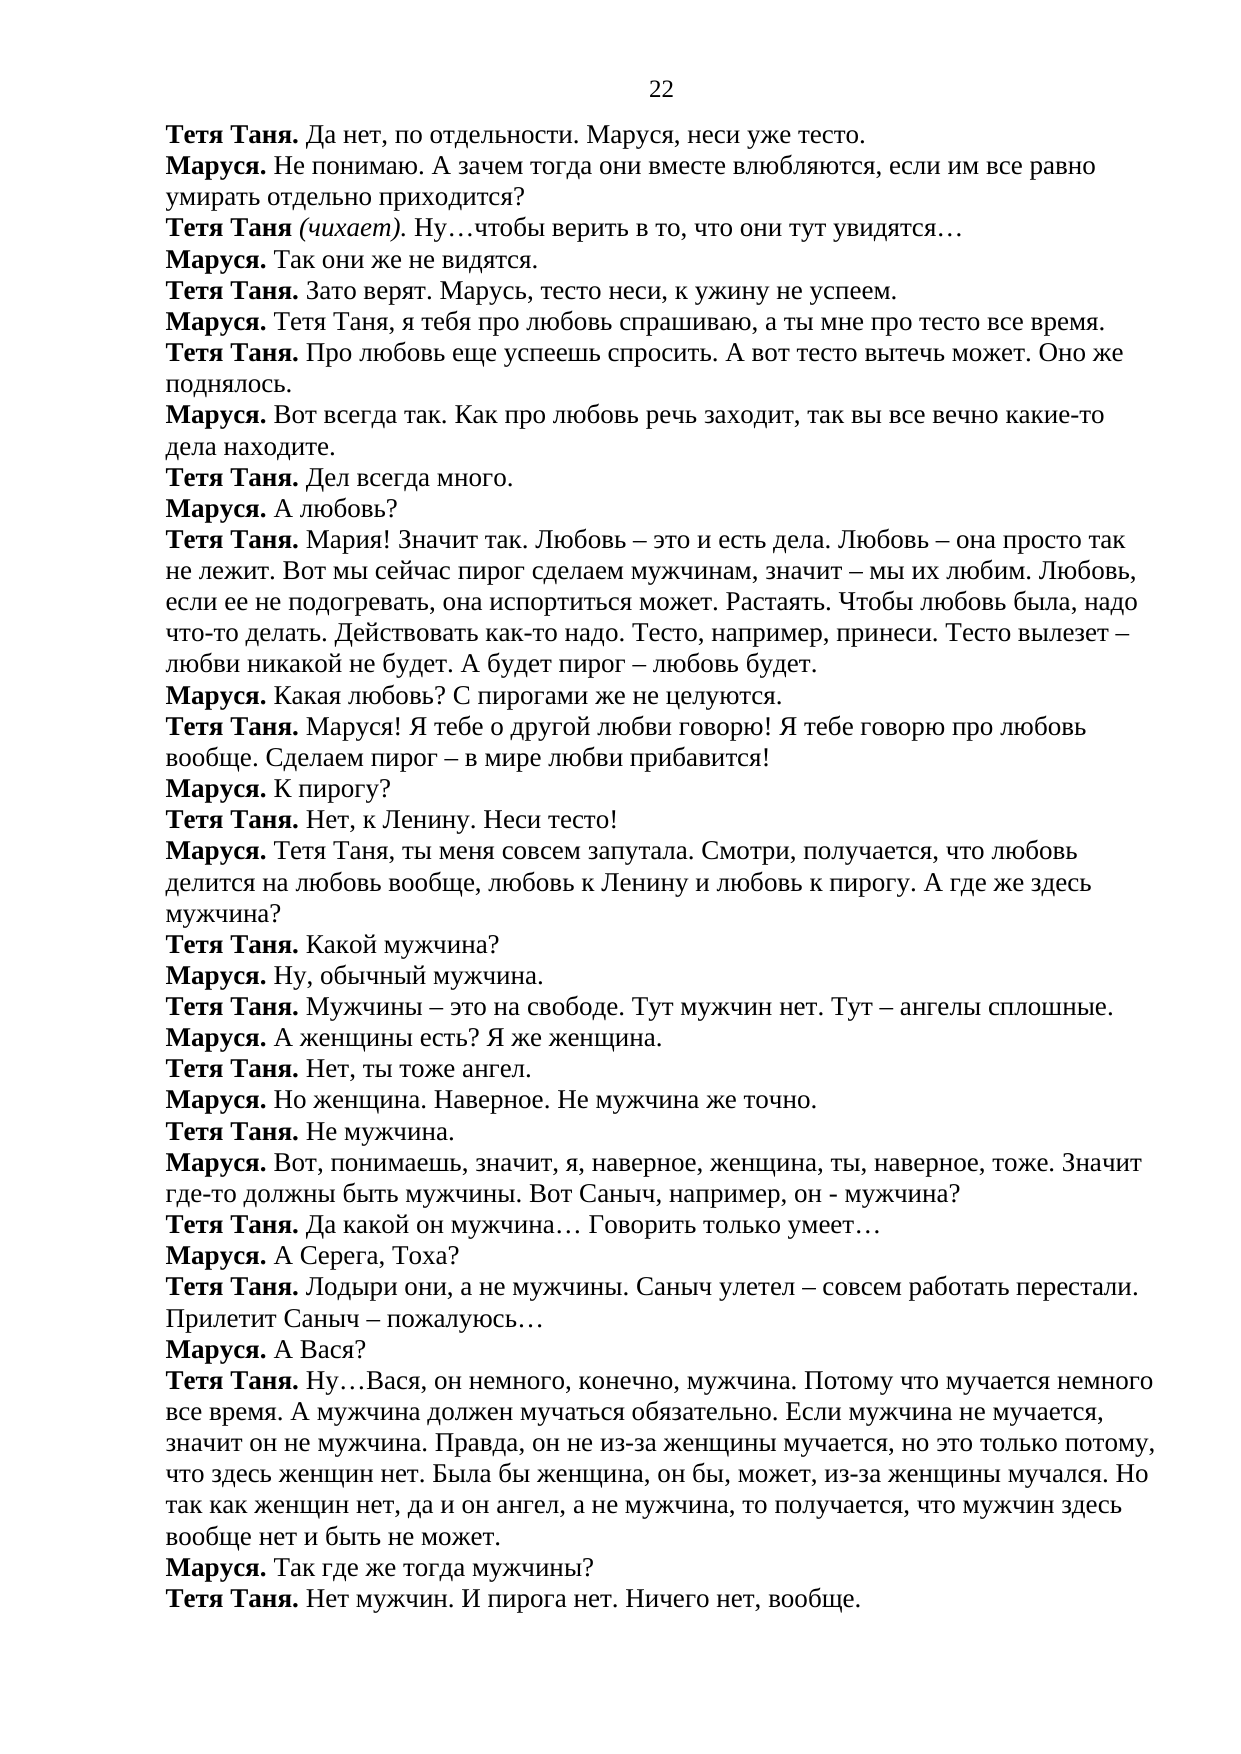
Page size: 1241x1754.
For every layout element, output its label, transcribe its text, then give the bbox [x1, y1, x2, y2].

text Тетя Таня. Дел всегда много. [165, 461, 1157, 492]
text Тетя Таня. Ну…Вася, он немного, конечно, мужчина. Потому что мучается немного все время. А мужчина должен мучаться обязательно. Если мужчина не мучается, значит он не мужчина. Правда, он не из-за женщины мучается, но это только потому, что здесь женщин нет. Была бы женщина, он бы, может, из-за женщины мучался. Но так как женщин нет, да и он ангел, а не мужчина, то получается, что мужчин здесь вообще нет и быть не может. [165, 1364, 1157, 1551]
text Маруся. Но женщина. Наверное. Не мужчина же точно. [165, 1084, 1157, 1115]
text Тетя Таня. Про любовь еще успеешь спросить. А вот тесто вытечь может. Оно же поднялось. [165, 336, 1157, 398]
text Тетя Таня. Да нет, по отдельности. Маруся, неси уже тесто. [165, 118, 1157, 149]
text Маруся. Так они же не видятся. [165, 243, 1157, 274]
text Тетя Таня. Нет, ты тоже ангел. [165, 1052, 1157, 1084]
text Тетя Таня. Да какой он мужчина… Говорить только умеет… [165, 1208, 1157, 1239]
text Тетя Таня. Зато верят. Марусь, тесто неси, к ужину не успеем. [165, 274, 1157, 305]
text Тетя Таня. Мария! Значит так. Любовь – это и есть дела. Любовь – она просто так не лежит. Вот мы сейчас пирог сделаем мужчинам, значит – мы их любим. Любовь, если ее не подогревать, она испортиться может. Растаять. Чтобы любовь была, надо что-то делать. Действовать как-то надо. Тесто, например, принеси. Тесто вылезет – любви никакой не будет. А будет пирог – любовь будет. [165, 523, 1157, 679]
text Тетя Таня. Мужчины – это на свободе. Тут мужчин нет. Тут – ангелы сплошные. [165, 990, 1157, 1021]
text Маруся. Какая любовь? С пирогами же не целуются. [165, 679, 1157, 710]
text Тетя Таня. Какой мужчина? [165, 928, 1157, 959]
text Маруся. Ну, обычный мужчина. [165, 959, 1157, 990]
text Тетя Таня. Нет мужчин. И пирога нет. Ничего нет, вообще. [165, 1582, 1157, 1613]
text Тетя Таня. Не мужчина. [165, 1115, 1157, 1146]
text Маруся. Тетя Таня, я тебя про любовь спрашиваю, а ты мне про тесто все время. [165, 305, 1157, 336]
text Тетя Таня. Нет, к Ленину. Неси тесто! [165, 803, 1157, 834]
text Маруся. Тетя Таня, ты меня совсем запутала. Смотри, получается, что любовь делится на любовь вообще, любовь к Ленину и любовь к пирогу. А где же здесь мужчина? [165, 834, 1157, 928]
text Маруся. Вот всегда так. Как про любовь речь заходит, так вы все вечно какие-то дела находите. [165, 398, 1157, 461]
text Тетя Таня. Лодыри они, а не мужчины. Саныч улетел – совсем работать перестали. Прилетит Саныч – пожалуюсь… [165, 1271, 1157, 1333]
text Маруся. А женщины есть? Я же женщина. [165, 1021, 1157, 1052]
text Маруся. А Серега, Тоха? [165, 1239, 1157, 1271]
text Маруся. Не понимаю. А зачем тогда они вместе влюбляются, если им все равно умирать отдельно приходится? [165, 149, 1157, 212]
text Маруся. Так где же тогда мужчины? [165, 1551, 1157, 1582]
text Маруся. А любовь? [165, 492, 1157, 523]
text Тетя Таня (чихает). Ну…чтобы верить в то, что они тут увидятся… [165, 212, 1157, 243]
text Тетя Таня. Маруся! Я тебе о другой любви говорю! Я тебе говорю про любовь вообще. Сделаем пирог – в мире любви прибавится! [165, 710, 1157, 772]
text Маруся. А Вася? [165, 1333, 1157, 1364]
text Маруся. Вот, понимаешь, значит, я, наверное, женщина, ты, наверное, тоже. Значит где-то должны быть мужчины. Вот Саныч, например, он - мужчина? [165, 1146, 1157, 1208]
text Маруся. К пирогу? [165, 772, 1157, 803]
